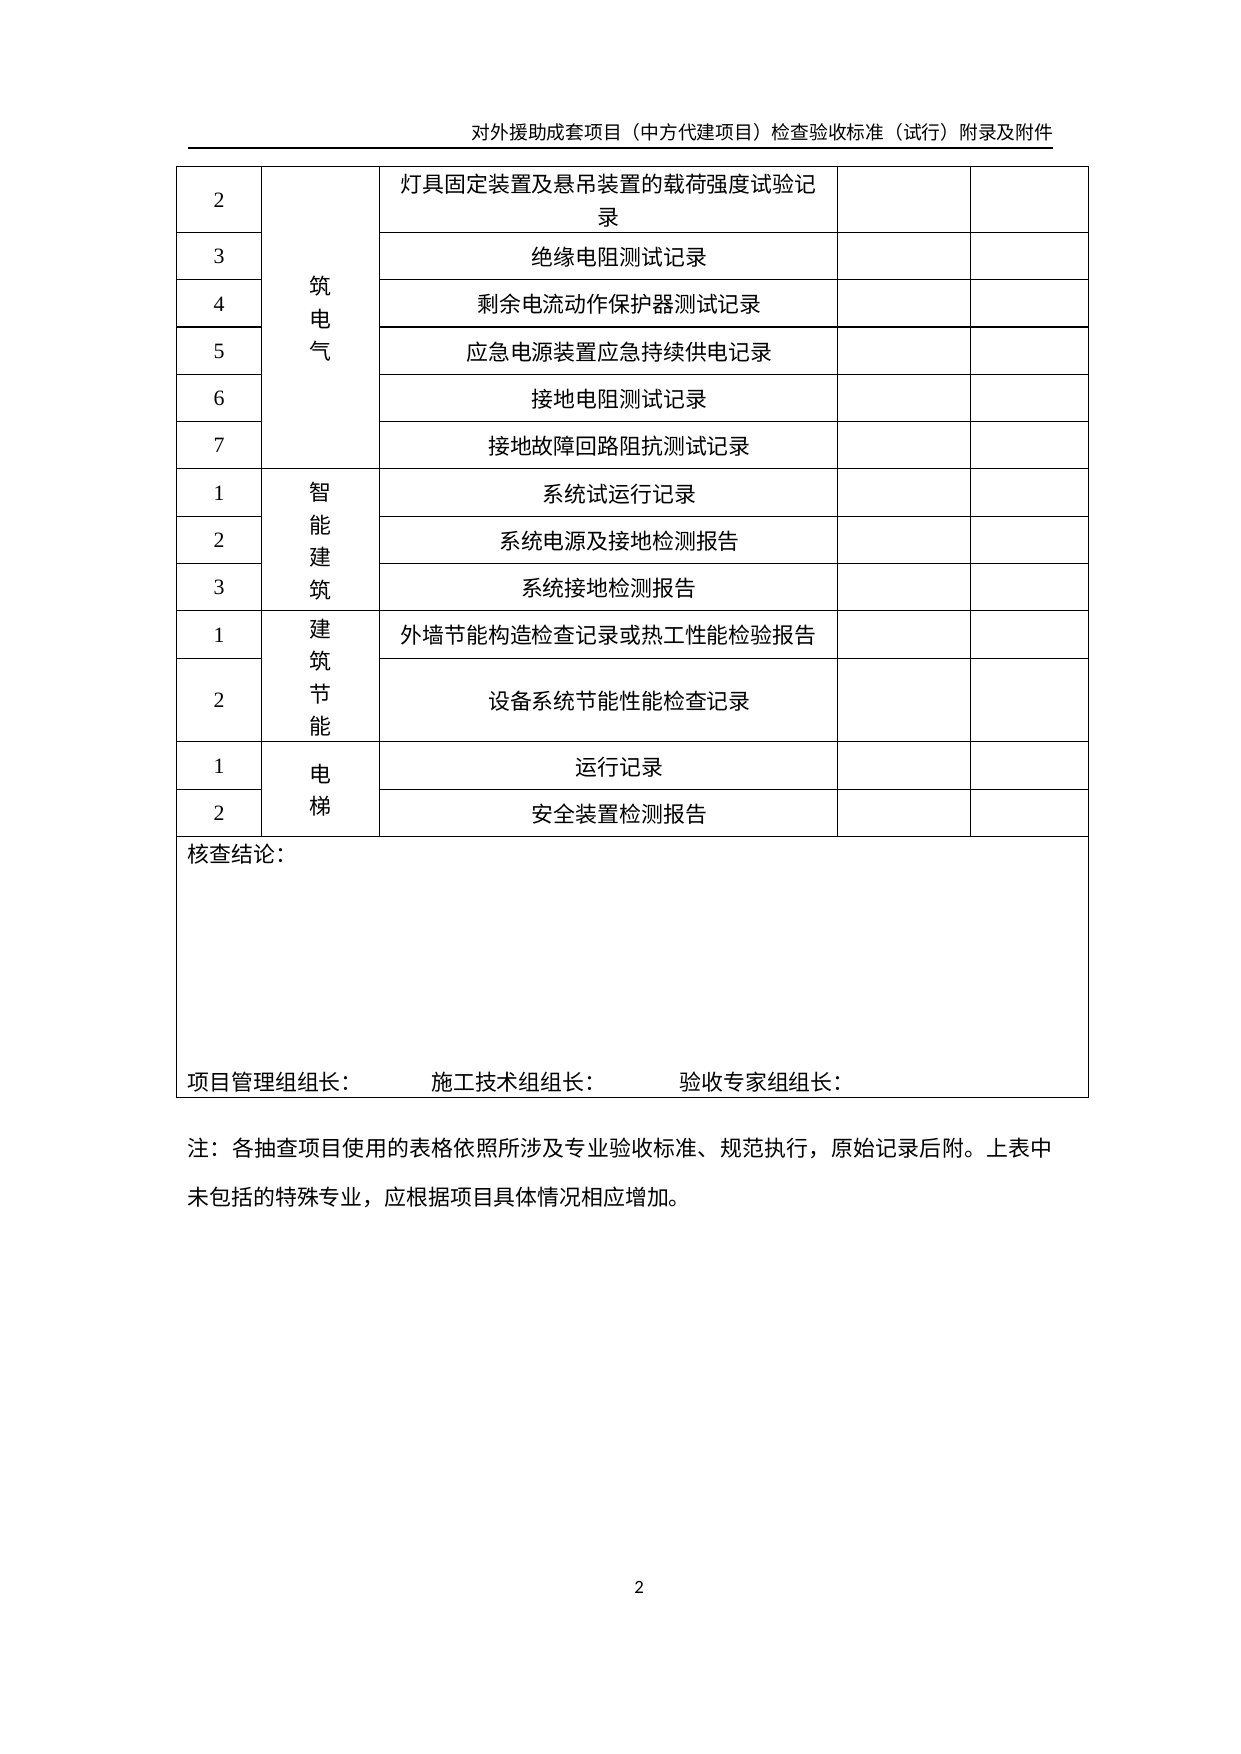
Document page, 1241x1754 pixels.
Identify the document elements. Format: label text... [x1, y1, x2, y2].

table_cell [971, 564, 1088, 610]
table_cell [838, 233, 970, 279]
table_cell 系统电源及接地检测报告 [380, 517, 837, 563]
table_cell [838, 375, 970, 421]
table_cell 2 [177, 167, 261, 232]
table_cell [971, 422, 1088, 468]
table_cell [838, 790, 970, 836]
table_cell 1 [177, 742, 261, 788]
table_cell [838, 611, 970, 657]
table_cell 安全装置检测报告 [380, 790, 837, 836]
table_cell 5 [177, 328, 261, 374]
table_cell 2 [177, 790, 261, 836]
table_cell [838, 167, 970, 232]
table_cell [838, 742, 970, 788]
table_cell 智 能 建 筑 [262, 469, 379, 610]
table_cell 2 [177, 517, 261, 563]
table_cell [971, 742, 1088, 788]
table_cell 建 筑 节 能 [262, 611, 379, 741]
table_cell [971, 517, 1088, 563]
table_cell [971, 659, 1088, 741]
table_cell 灯具固定装置及悬吊装置的载荷强度试验记录 [380, 167, 837, 232]
table_cell [971, 280, 1088, 326]
table_cell 绝缘电阻测试记录 [380, 233, 837, 279]
table_cell 7 [177, 422, 261, 468]
table_cell [971, 611, 1088, 657]
table_cell 4 [177, 280, 261, 326]
table_cell [971, 233, 1088, 279]
table_cell [971, 469, 1088, 516]
table_cell 6 [177, 375, 261, 421]
table_cell 接地故障回路阻抗测试记录 [380, 422, 837, 468]
table_cell 接地电阻测试记录 [380, 375, 837, 421]
table_cell [838, 422, 970, 468]
table_cell 电 梯 [262, 742, 379, 836]
table_cell 剩余电流动作保护器测试记录 [380, 280, 837, 326]
table_cell 系统试运行记录 [380, 469, 837, 516]
table_cell 3 [177, 233, 261, 279]
text 注：各抽查项目使用的表格依照所涉及专业验收标准、规范执行，原始记录后附。上表中未包括的特殊专业，应根据项目具体情况相应增加。 [187, 1130, 1053, 1212]
table_cell [838, 280, 970, 326]
table_cell [838, 517, 970, 563]
table_cell [838, 659, 970, 741]
table_cell [838, 469, 970, 516]
table_cell 1 [177, 469, 261, 516]
table_cell [838, 564, 970, 610]
table_cell 1 [177, 611, 261, 657]
table_cell [971, 375, 1088, 421]
table_cell 系统接地检测报告 [380, 564, 837, 610]
table_cell 设备系统节能性能检查记录 [380, 659, 837, 741]
table_cell 外墙节能构造检查记录或热工性能检验报告 [380, 611, 837, 657]
table_cell 运行记录 [380, 742, 837, 788]
table_cell [971, 328, 1088, 374]
table_cell 3 [177, 564, 261, 610]
table_cell 2 [177, 659, 261, 741]
table_cell 建 筑 电 气 [262, 167, 379, 468]
table_cell 应急电源装置应急持续供电记录 [380, 328, 837, 374]
table_cell [838, 328, 970, 374]
table_cell [971, 167, 1088, 232]
table_cell [971, 790, 1088, 836]
table_cell 核查结论： 项目管理组组长： 施工技术组组长： 验收专家组组长： [177, 837, 1088, 1097]
